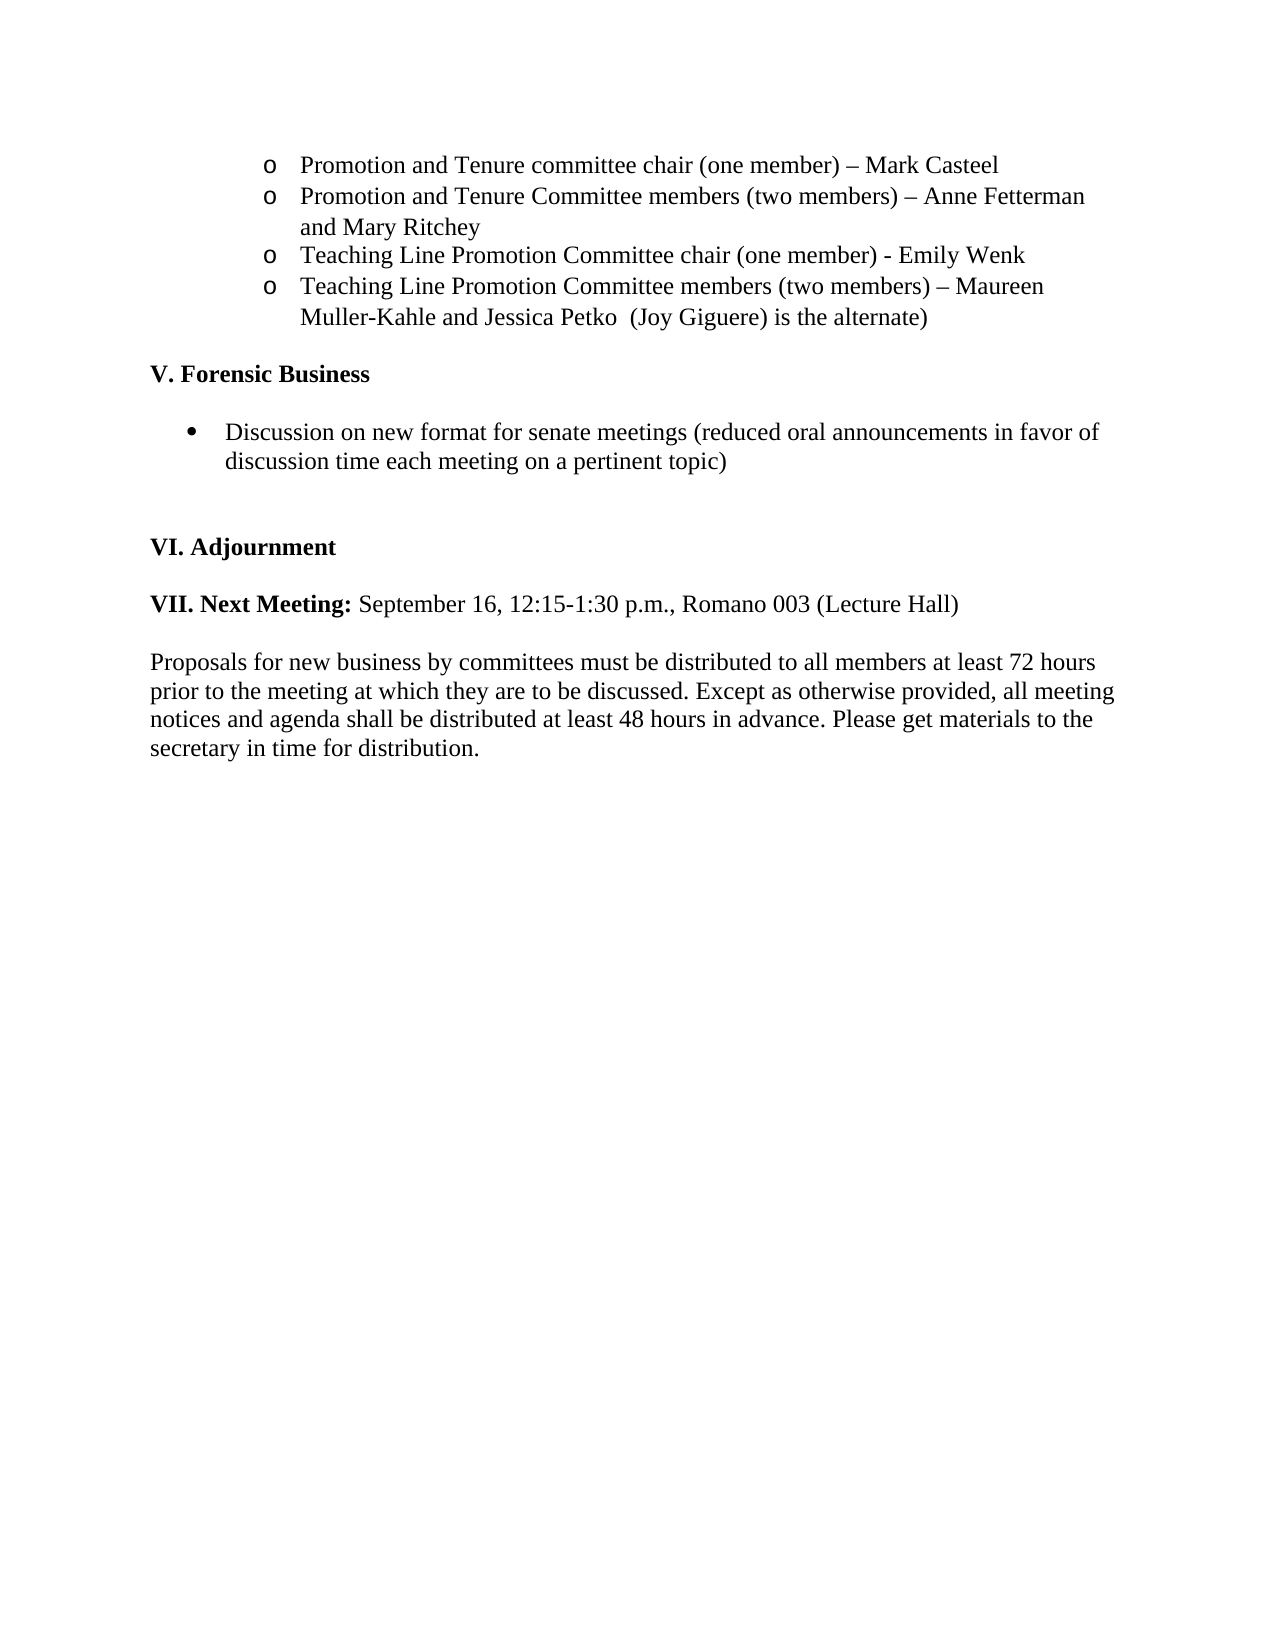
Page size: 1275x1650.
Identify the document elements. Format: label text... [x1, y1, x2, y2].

list Teaching Line Promotion Committee members (two members) – Maureen Muller-Kahle and Jessica Petko (Joy Giguere) is the alternate) [262, 271, 1125, 331]
text Proposals for new business by committees must be distributed to all members at least 72 hours prior to the meeting at which they are to be discussed. Except as otherwise provided, all meeting notices and agenda shall be distributed at least 48 hours in advance. Please get materials to the secretary in time for distribution. [150, 647, 1125, 762]
text VII. Next Meeting: September 16, 12:15-1:30 p.m., Romano 003 (Lecture Hall) [150, 589, 1125, 618]
text V. Forensic Business [150, 359, 1125, 388]
list Promotion and Tenure Committee members (two members) – Anne Fetterman and Mary Ritchey [262, 181, 1125, 240]
list Promotion and Tenure committee chair (one member) – Mark Casteel [262, 150, 1125, 181]
text VI. Adjournment [150, 532, 1125, 561]
list Teaching Line Promotion Committee chair (one member) - Emily Wenk [262, 240, 1125, 271]
list Discussion on new format for senate meetings (reduced oral announcements in favor of discussion time each meeting on a pertinent topic) [187, 417, 1125, 474]
